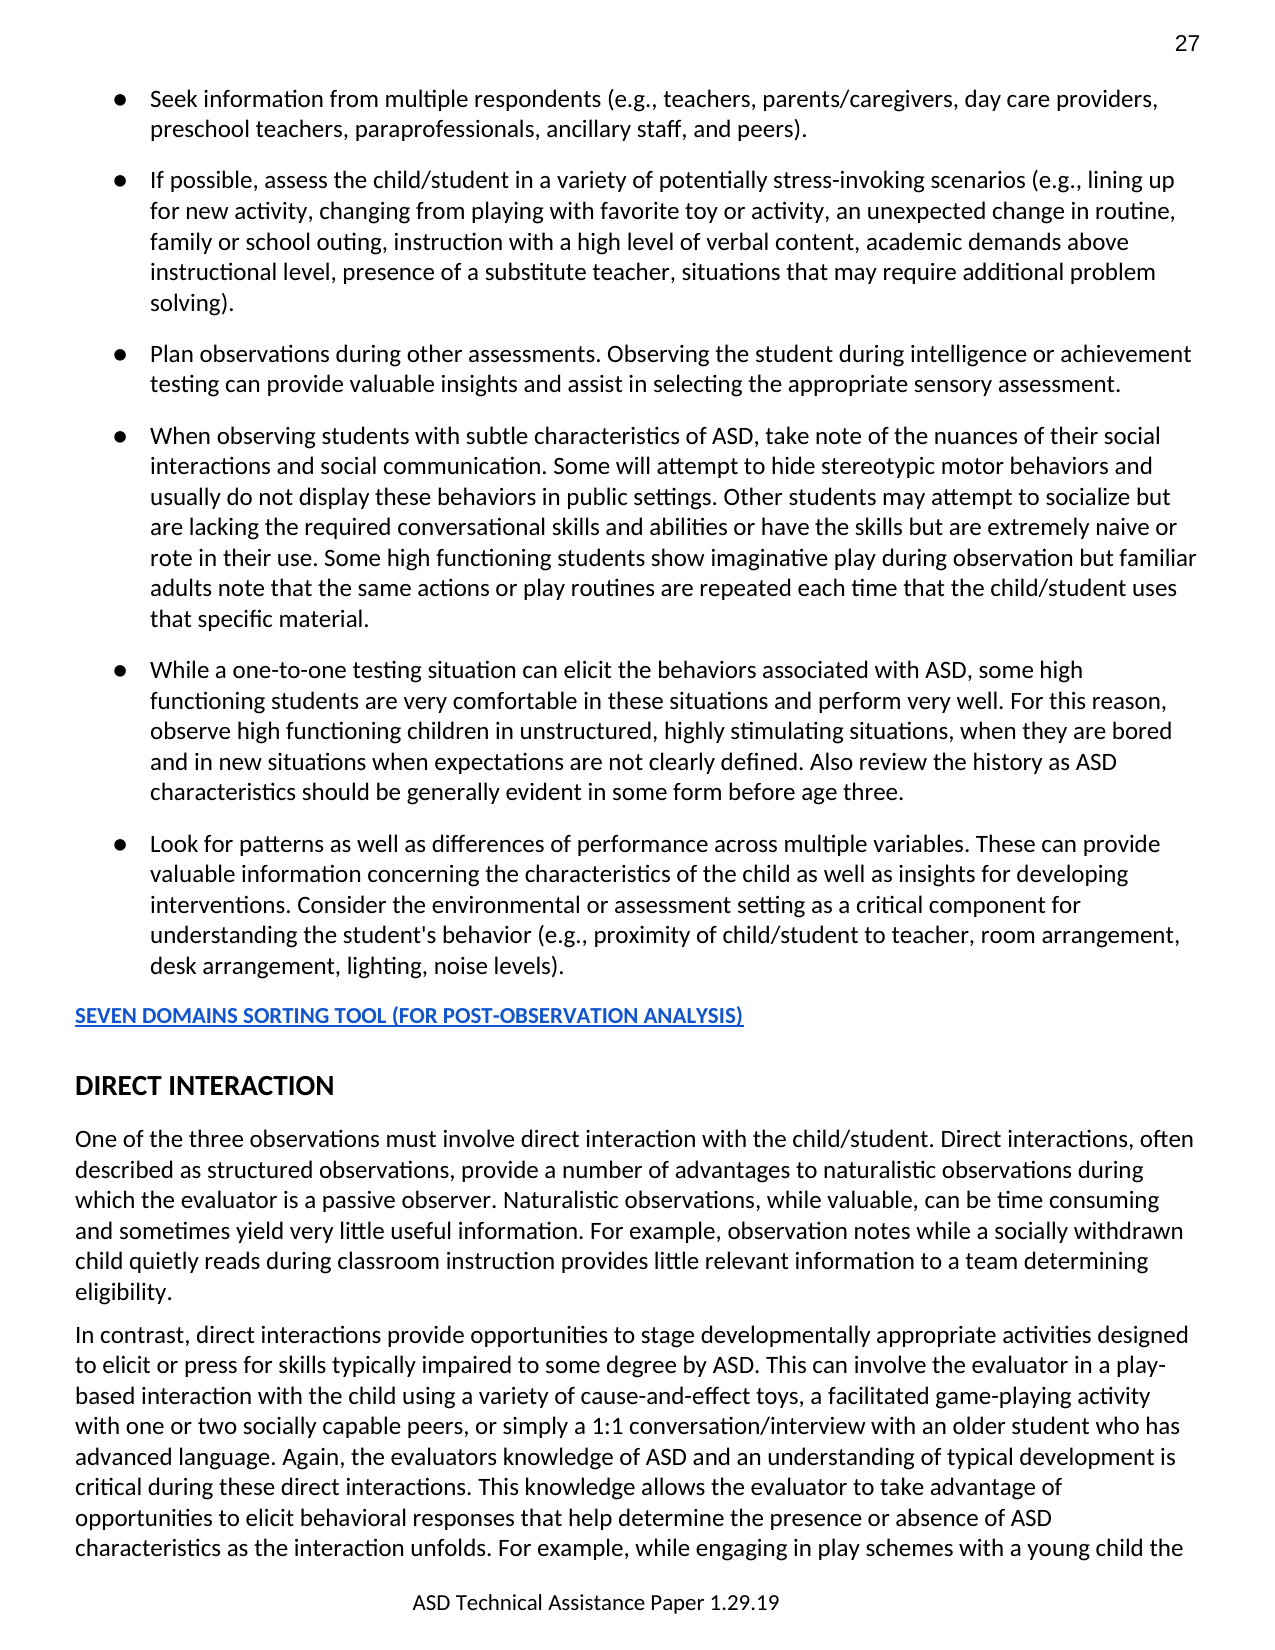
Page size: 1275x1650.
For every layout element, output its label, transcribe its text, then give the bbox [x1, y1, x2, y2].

list Look for patterns as well as differences of performance across multiple variables. These can provide valuable information concerning the characteristics of the child as well as insights for developing interventions. Consider the environmental or assessment setting as a critical component for understanding the student's behavior (e.g., proximity of child/student to teacher, room arrangement, desk arrangement, lighting, noise levels). [112, 828, 1200, 980]
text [75, 1319, 1200, 1563]
text One of the three observations must involve direct interaction with the child/student. Direct interactions, often described as structured observations, provide a number of advantages to naturalistic observations during which the evaluator is a passive observer. Naturalistic observations, while valuable, can be time consuming and sometimes yield very little useful information. For example, observation notes while a socially withdrawn child quietly reads during classroom instruction provides little relevant information to a team determining eligibility. [75, 1123, 1200, 1306]
subtitle DIRECT INTERACTION [75, 1067, 1200, 1102]
list Seek information from multiple respondents (e.g., teachers, parents/caregivers, day care providers, preschool teachers, paraprofessionals, ancillary staff, and peers). [112, 83, 1200, 144]
list Plan observations during other assessments. Observing the student during intelligence or achievement testing can provide valuable insights and assist in selecting the appropriate sensory assessment. [112, 338, 1200, 399]
list When observing students with subtle characteristics of ASD, take note of the nuances of their social interactions and social communication. Some will attempt to hide stereotypic motor behaviors and usually do not display these behaviors in public settings. Other students may attempt to socialize but are lacking the required conversational skills and abilities or have the skills but are extremely naive or rote in their use. Some high functioning students show imaginative play during observation but familiar adults note that the same actions or play routines are repeated each time that the child/student uses that specific material. [112, 420, 1200, 633]
list If possible, assess the child/student in a variety of potentially stress-invoking scenarios (e.g., lining up for new activity, changing from playing with favorite toy or activity, an unexpected change in routine, family or school outing, instruction with a high level of verbal content, academic demands above instructional level, presence of a substitute teacher, situations that may require additional problem solving). [112, 164, 1200, 317]
text SEVEN DOMAINS SORTING TOOL (FOR POST-OBSERVATION ANALYSIS) [75, 1001, 1200, 1029]
list While a one-to-one testing situation can elicit the behaviors associated with ASD, some high functioning students are very comfortable in these situations and perform very well. For this reason, observe high functioning children in unstructured, highly stimulating situations, when they are bored and in new situations when expectations are not clearly defined. Also review the history as ASD characteristics should be generally evident in some form before age three. [112, 654, 1200, 807]
